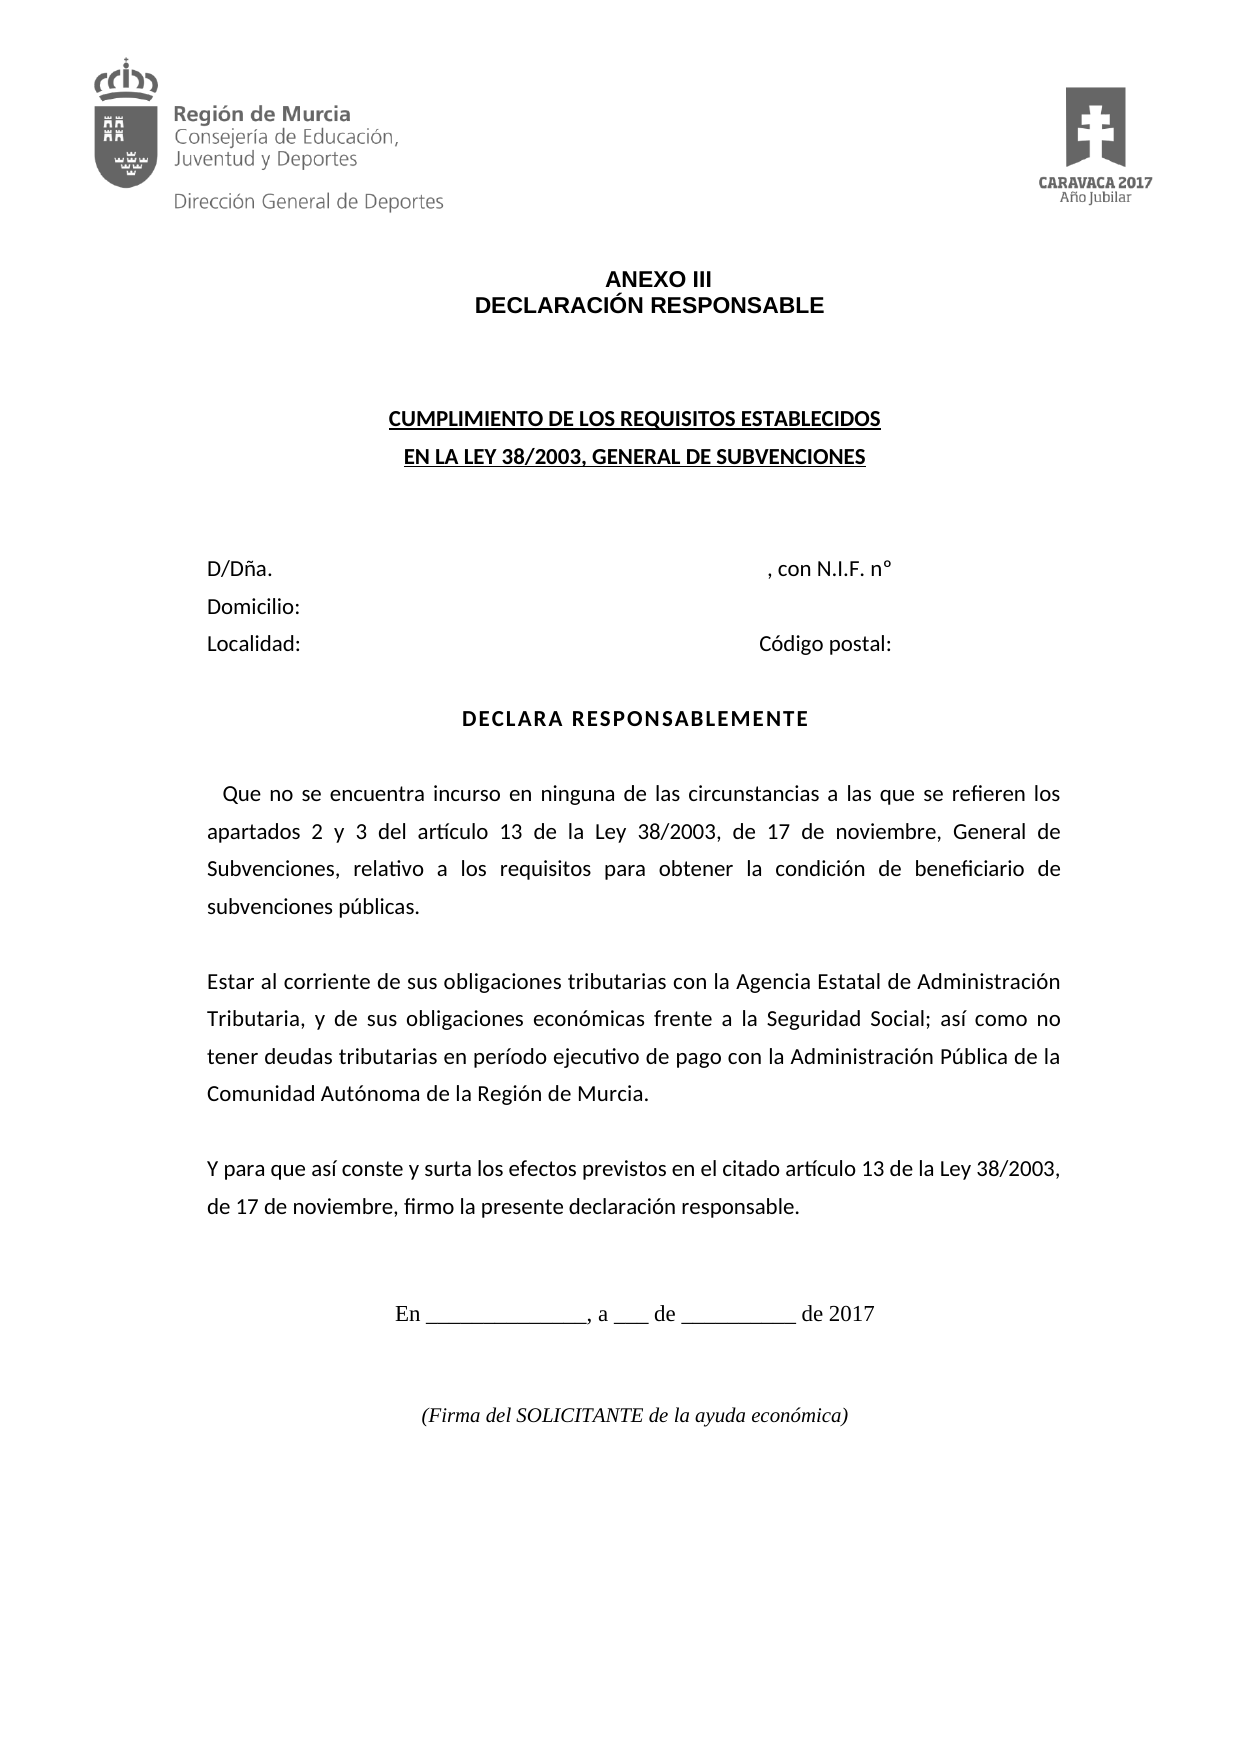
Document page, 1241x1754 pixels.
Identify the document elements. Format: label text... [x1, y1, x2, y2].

text Estar al corriente de sus obligaciones tributarias con la Agencia Estatal de Administración Tributaria, y de sus obligaciones económicas frente a la Seguridad Social; así como no tener deudas tributarias en período ejecutivo de pago con la Administración Pública de la Comunidad Autónoma de la Región de Murcia. [207, 957, 1063, 1107]
text DECLARACIÓN RESPONSABLE [207, 292, 1092, 318]
picture [0, 17, 1240, 266]
text (Firma del SOLICITANTE de la ayuda económica) [177, 1403, 1092, 1427]
text ANEXO III [177, 266, 1092, 292]
text Localidad: Código postal: [207, 620, 1063, 657]
text Domicilio: [207, 582, 1063, 620]
text D/Dña. , con N.I.F. nº [207, 545, 1063, 582]
text Que no se encuentra incurso en ninguna de las circunstancias a las que se refieren los apartados 2 y 3 del artículo 13 de la Ley 38/2003, de 17 de noviembre, General de Subvenciones, relativo a los requisitos para obtener la condición de beneficiario de subvenciones públicas. [207, 770, 1063, 920]
text DECLARA RESPONSABLEMENTE [207, 695, 1063, 732]
text CUMPLIMIENTO DE LOS REQUISITOS ESTABLECIDOS [207, 395, 1063, 432]
text Y para que así conste y surta los efectos previstos en el citado artículo 13 de la Ley 38/2003, de 17 de noviembre, firmo la presente declaración responsable. [207, 1145, 1063, 1220]
text EN LA LEY 38/2003, GENERAL DE SUBVENCIONES [207, 432, 1063, 470]
text En ______________, a ___ de __________ de 2017 [177, 1295, 1092, 1328]
